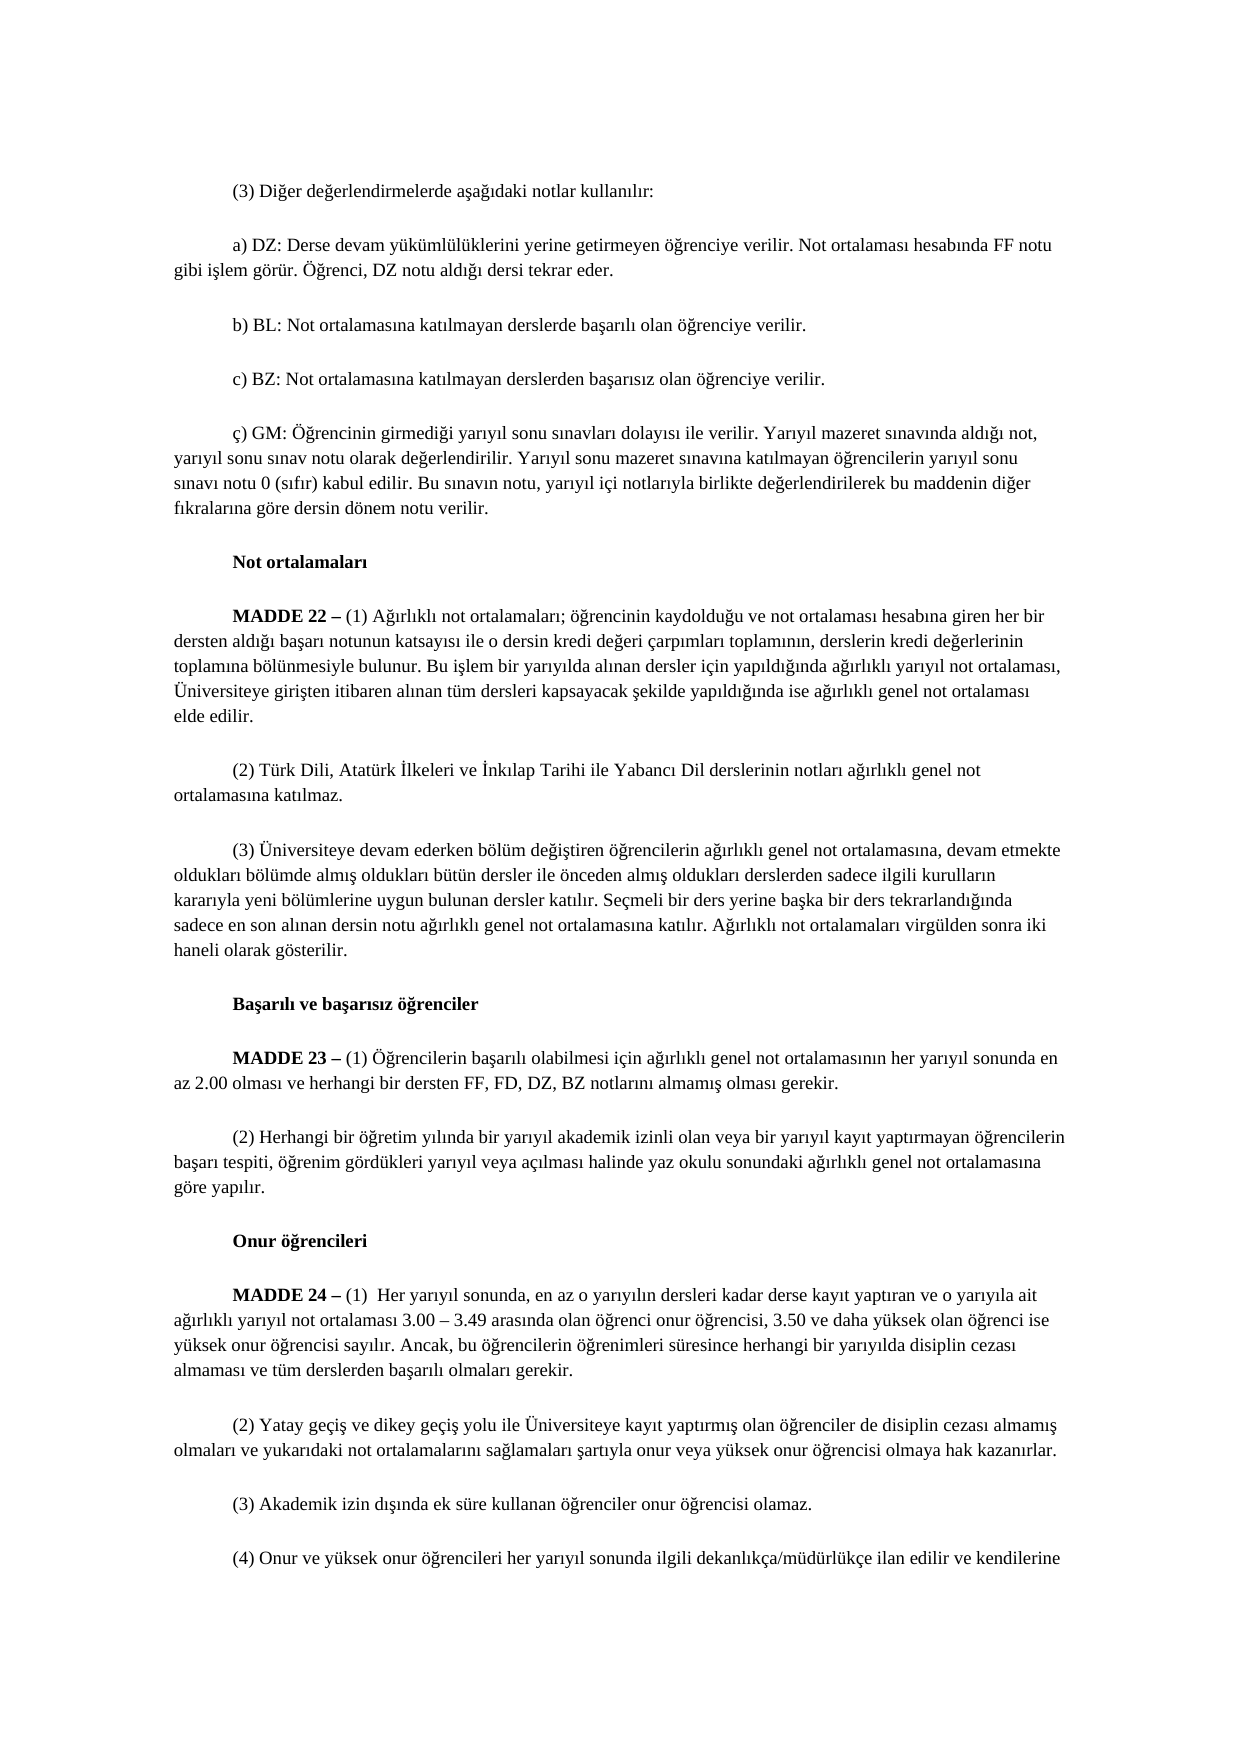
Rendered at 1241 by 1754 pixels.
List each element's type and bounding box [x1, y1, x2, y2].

table_header [146, 148, 1094, 1568]
